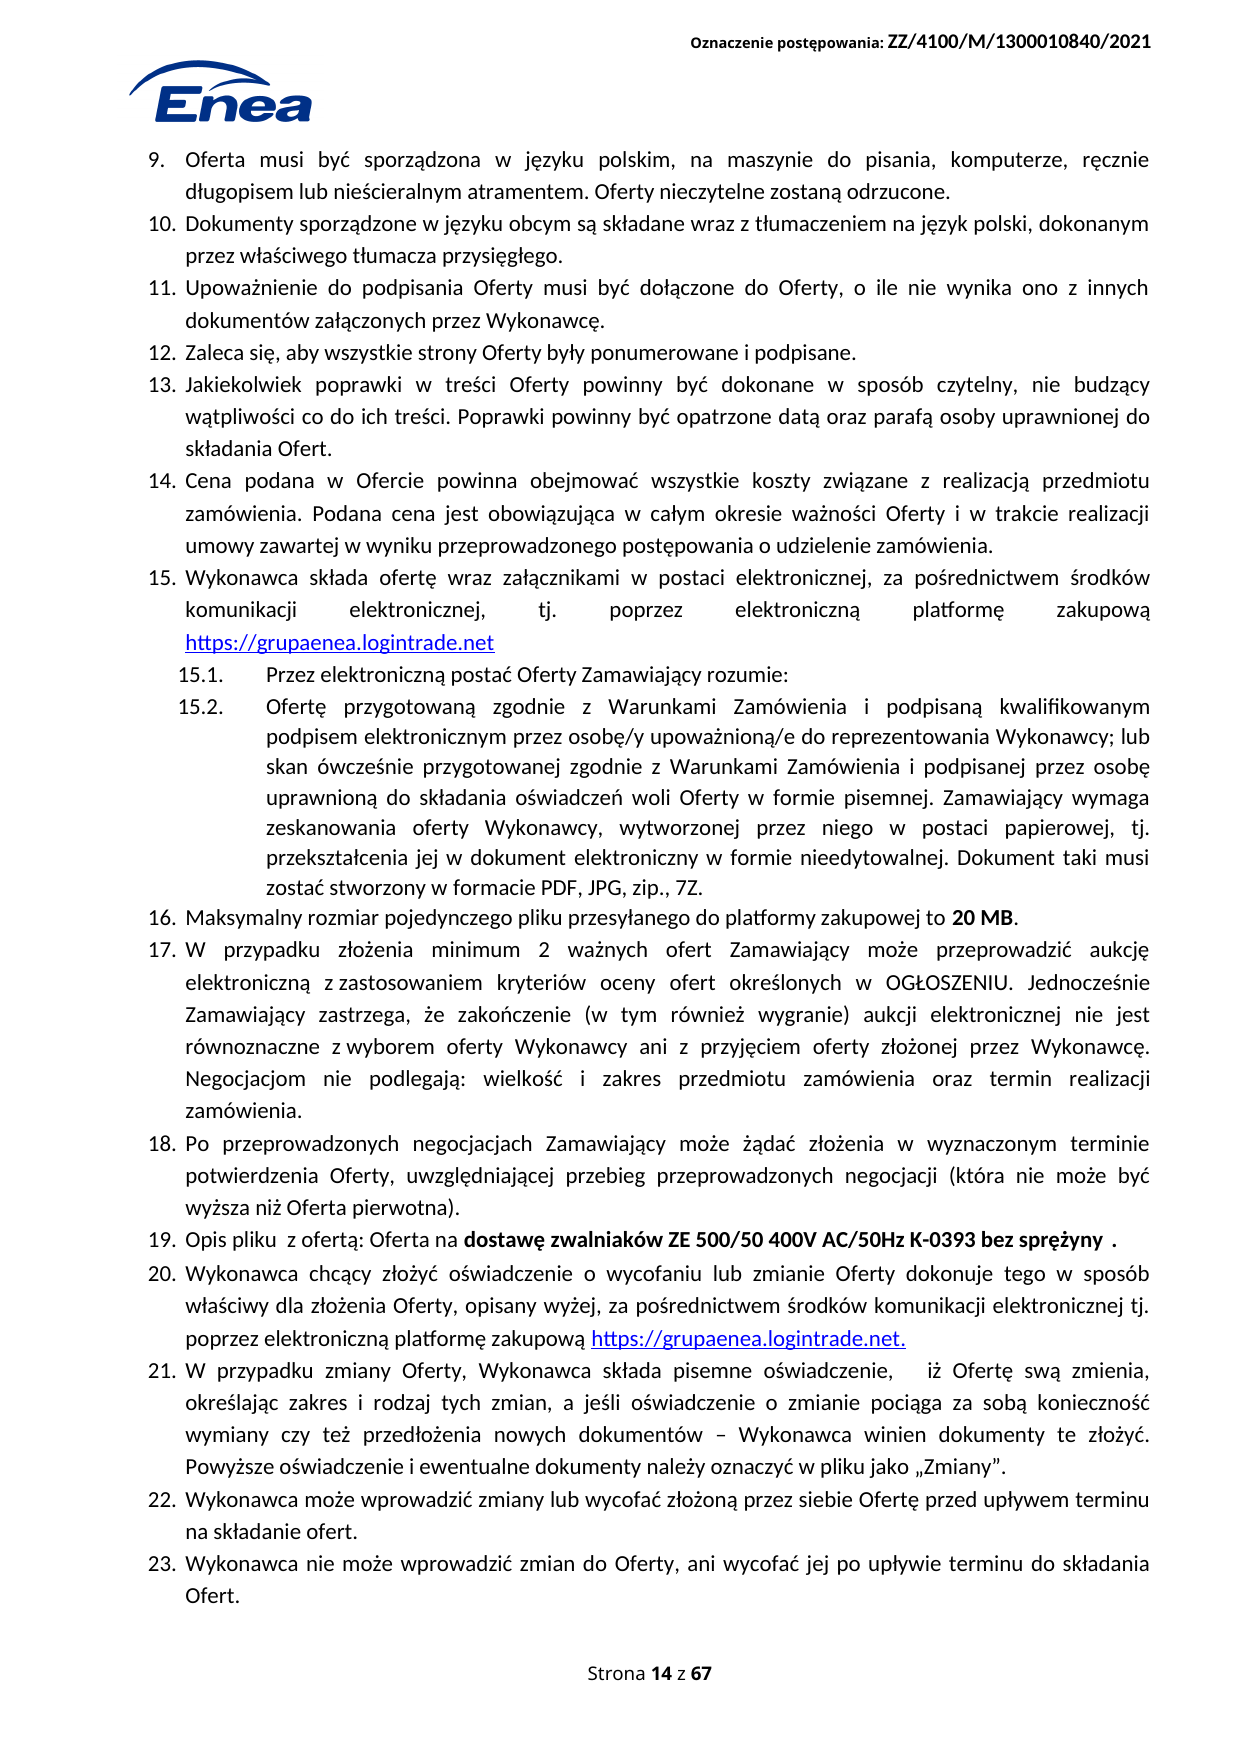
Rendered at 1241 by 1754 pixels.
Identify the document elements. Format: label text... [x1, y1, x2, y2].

list Cena podana w Ofercie powinna obejmować wszystkie koszty związane z realizacją przedmiotu zamówienia. Podana cena jest obowiązująca w całym okresie ważności Oferty i w trakcie realizacji umowy zawartej w wyniku przeprowadzonego postępowania o udzielenie zamówienia. [148, 467, 1152, 559]
list Przez elektroniczną postać Oferty Zamawiający rozumie: [177, 660, 1152, 688]
list Dokumenty sporządzone w języku obcym są składane wraz z tłumaczeniem na język polski, dokonanym przez właściwego tłumacza przysięgłego. [148, 209, 1152, 269]
list Wykonawca składa ofertę wraz załącznikami w postaci elektronicznej, za pośrednictwem środków komunikacji elektronicznej, tj. poprzez elektroniczną platformę zakupową https://grupaenea.logintrade.net [148, 563, 1152, 656]
list Wykonawca nie może wprowadzić zmian do Oferty, ani wycofać jej po upływie terminu do składania Ofert. [148, 1549, 1152, 1609]
list W przypadku złożenia minimum 2 ważnych ofert Zamawiający może przeprowadzić aukcję elektroniczną z zastosowaniem kryteriów oceny ofert określonych w OGŁOSZENIU. Jednocześnie Zamawiający zastrzega, że zakończenie (w tym również wygranie) aukcji elektronicznej nie jest równoznaczne z wyborem oferty Wykonawcy ani z przyjęciem oferty złożonej przez Wykonawcę. Negocjacjom nie podlegają: wielkość i zakres przedmiotu zamówienia oraz termin realizacji zamówienia. [148, 936, 1152, 1124]
list Po przeprowadzonych negocjacjach Zamawiający może żądać złożenia w wyznaczonym terminie potwierdzenia Oferty, uwzględniającej przebieg przeprowadzonych negocjacji (która nie może być wyższa niż Oferta pierwotna). [148, 1129, 1152, 1221]
picture [117, 50, 324, 124]
list Opis pliku z ofertą: Oferta na dostawę zwalniaków ZE 500/50 400V AC/50Hz K-0393 bez sprężyny . [148, 1225, 1152, 1253]
list Wykonawca może wprowadzić zmiany lub wycofać złożoną przez siebie Ofertę przed upływem terminu na składanie ofert. [148, 1485, 1152, 1545]
list Ofertę przygotowaną zgodnie z Warunkami Zamówienia i podpisaną kwalifikowanym podpisem elektronicznym przez osobę/y upoważnioną/e do reprezentowania Wykonawcy; lub skan ówcześnie przygotowanej zgodnie z Warunkami Zamówienia i podpisanej przez osobę uprawnioną do składania oświadczeń woli Oferty w formie pisemnej. Zamawiający wymaga zeskanowania oferty Wykonawcy, wytworzonej przez niego w postaci papierowej, tj. przekształcenia jej w dokument elektroniczny w formie nieedytowalnej. Dokument taki musi zostać stworzony w formacie PDF, JPG, zip., 7Z. [177, 692, 1152, 901]
list Oferta musi być sporządzona w języku polskim, na maszynie do pisania, komputerze, ręcznie długopisem lub nieścieralnym atramentem. Oferty nieczytelne zostaną odrzucone. [148, 145, 1152, 205]
list Wykonawca chcący złożyć oświadczenie o wycofaniu lub zmianie Oferty dokonuje tego w sposób właściwy dla złożenia Oferty, opisany wyżej, za pośrednictwem środków komunikacji elektronicznej tj. poprzez elektroniczną platformę zakupową https://grupaenea.logintrade.net. [148, 1259, 1152, 1352]
list Zaleca się, aby wszystkie strony Oferty były ponumerowane i podpisane. [148, 338, 1152, 366]
list W przypadku zmiany Oferty, Wykonawca składa pisemne oświadczenie, iż Ofertę swą zmienia, określając zakres i rodzaj tych zmian, a jeśli oświadczenie o zmianie pociąga za sobą konieczność wymiany czy też przedłożenia nowych dokumentów – Wykonawca winien dokumenty te złożyć. Powyższe oświadczenie i ewentualne dokumenty należy oznaczyć w pliku jako „Zmiany”. [148, 1356, 1152, 1481]
list Jakiekolwiek poprawki w treści Oferty powinny być dokonane w sposób czytelny, nie budzący wątpliwości co do ich treści. Poprawki powinny być opatrzone datą oraz parafą osoby uprawnionej do składania Ofert. [148, 370, 1152, 462]
list Maksymalny rozmiar pojedynczego pliku przesyłanego do platformy zakupowej to 20 MB. [148, 903, 1152, 931]
list Upoważnienie do podpisania Oferty musi być dołączone do Oferty, o ile nie wynika ono z innych dokumentów załączonych przez Wykonawcę. [148, 273, 1152, 334]
